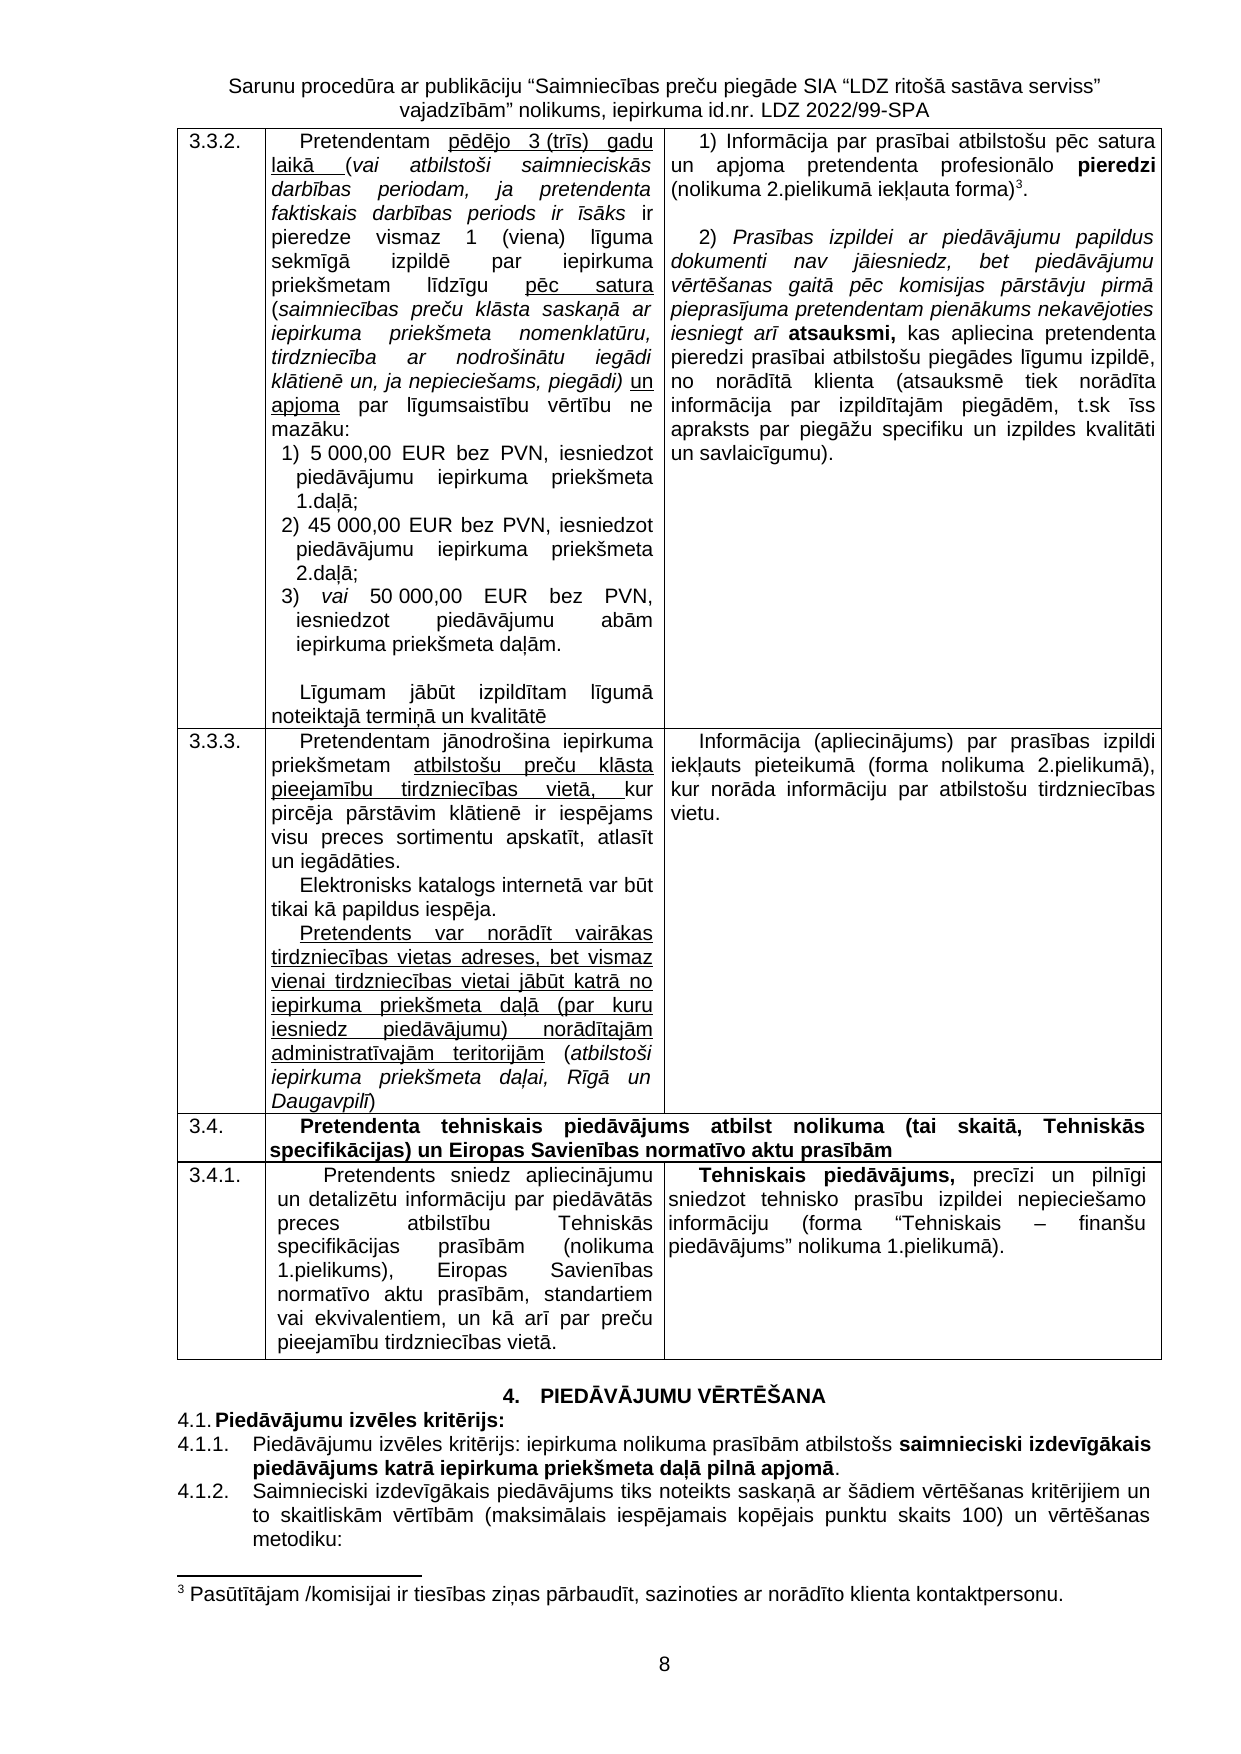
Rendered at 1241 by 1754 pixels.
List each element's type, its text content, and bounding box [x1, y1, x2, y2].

table_cell Tehniskais piedāvājums, precīzi un pilnīgi sniedzot tehnisko prasību izpildei nepieciešamo informāciju (forma “Tehniskais – finanšu piedāvājums” nolikuma 1.pielikumā). [665, 1163, 1161, 1358]
table_cell Informācija (apliecinājums) par prasības izpildi iekļauts pieteikumā (forma nolikuma 2.pielikumā), kur norāda informāciju par atbilstošu tirdzniecības vietu. [665, 729, 1161, 1112]
table_cell 3.3.2. [178, 129, 265, 728]
list piedāvājumu vērtēšana [177, 1383, 1152, 1407]
table_cell Pretendents sniedz apliecinājumu un detalizētu informāciju par piedāvātās preces atbilstību Tehniskās specifikācijas prasībām (nolikuma 1.pielikums), Eiropas Savienības normatīvo aktu prasībām, standartiem vai ekvivalentiem, un kā arī par preču pieejamību tirdzniecības vietā. [266, 1163, 664, 1358]
list Piedāvājumu izvēles kritērijs: iepirkuma nolikuma prasībām atbilstošs saimnieciski izdevīgākais piedāvājums katrā iepirkuma priekšmeta daļā pilnā apjomā. [177, 1431, 1152, 1479]
table_cell 3.4. [178, 1114, 265, 1161]
list Saimnieciski izdevīgākais piedāvājums tiks noteikts saskaņā ar šādiem vērtēšanas kritērijiem un to skaitliskām vērtībām (maksimālais iespējamais kopējais punktu skaits 100) un vērtēšanas metodiku: [177, 1479, 1152, 1551]
table_cell 3.3.3. [178, 729, 265, 1112]
table_cell Pretendentam jānodrošina iepirkuma priekšmetam atbilstošu preču klāsta pieejamību tirdzniecības vietā, kur pircēja pārstāvim klātienē ir iespējams visu preces sortimentu apskatīt, atlasīt un iegādāties. Elektronisks katalogs internetā var būt tikai kā papildus iespēja. Pretendents var norādīt vairākas tirdzniecības vietas adreses, bet vismaz vienai tirdzniecības vietai jābūt katrā no iepirkuma priekšmeta daļā (par kuru iesniedz piedāvājumu) norādītajām administratīvajām teritorijām (atbilstoši iepirkuma priekšmeta daļai, Rīgā un Daugavpilī) [266, 729, 664, 1112]
list Piedāvājumu izvēles kritērijs: [177, 1407, 1152, 1431]
table_cell 1) Informācija par prasībai atbilstošu pēc satura un apjoma pretendenta profesionālo pieredzi (nolikuma 2.pielikumā iekļauta forma). 2) Prasības izpildei ar piedāvājumu papildus dokumenti nav jāiesniedz, bet piedāvājumu vērtēšanas gaitā pēc komisijas pārstāvju pirmā pieprasījuma pretendentam pienākums nekavējoties iesniegt arī atsauksmi, kas apliecina pretendenta pieredzi prasībai atbilstošu piegādes līgumu izpildē, no norādītā klienta (atsauksmē tiek norādīta informācija par izpildītajām piegādēm, t.sk īss apraksts par piegāžu specifiku un izpildes kvalitāti un savlaicīgumu). [665, 129, 1161, 728]
table_cell Pretendenta tehniskais piedāvājums atbilst nolikuma (tai skaitā, Tehniskās specifikācijas) un Eiropas Savienības normatīvo aktu prasībām [266, 1114, 1161, 1161]
table_cell Pretendentam pēdējo 3 (trīs) gadu laikā (vai atbilstoši saimnieciskās darbības periodam, ja pretendenta faktiskais darbības periods ir īsāks ir pieredze vismaz 1 (viena) līguma sekmīgā izpildē par iepirkuma priekšmetam līdzīgu pēc satura (saimniecības preču klāsta saskaņā ar iepirkuma priekšmeta nomenklatūru, tirdzniecība ar nodrošinātu iegādi klātienē un, ja nepieciešams, piegādi) un apjoma par līgumsaistību vērtību ne mazāku: 1) 5 000,00 EUR bez PVN, iesniedzot piedāvājumu iepirkuma priekšmeta 1.daļā; 2) 45 000,00 EUR bez PVN, iesniedzot piedāvājumu iepirkuma priekšmeta 2.daļā; 3) vai 50 000,00 EUR bez PVN, iesniedzot piedāvājumu abām iepirkuma priekšmeta daļām. Līgumam jābūt izpildītam līgumā noteiktajā termiņā un kvalitātē [266, 129, 664, 728]
table_cell 3.4.1. [178, 1163, 265, 1358]
